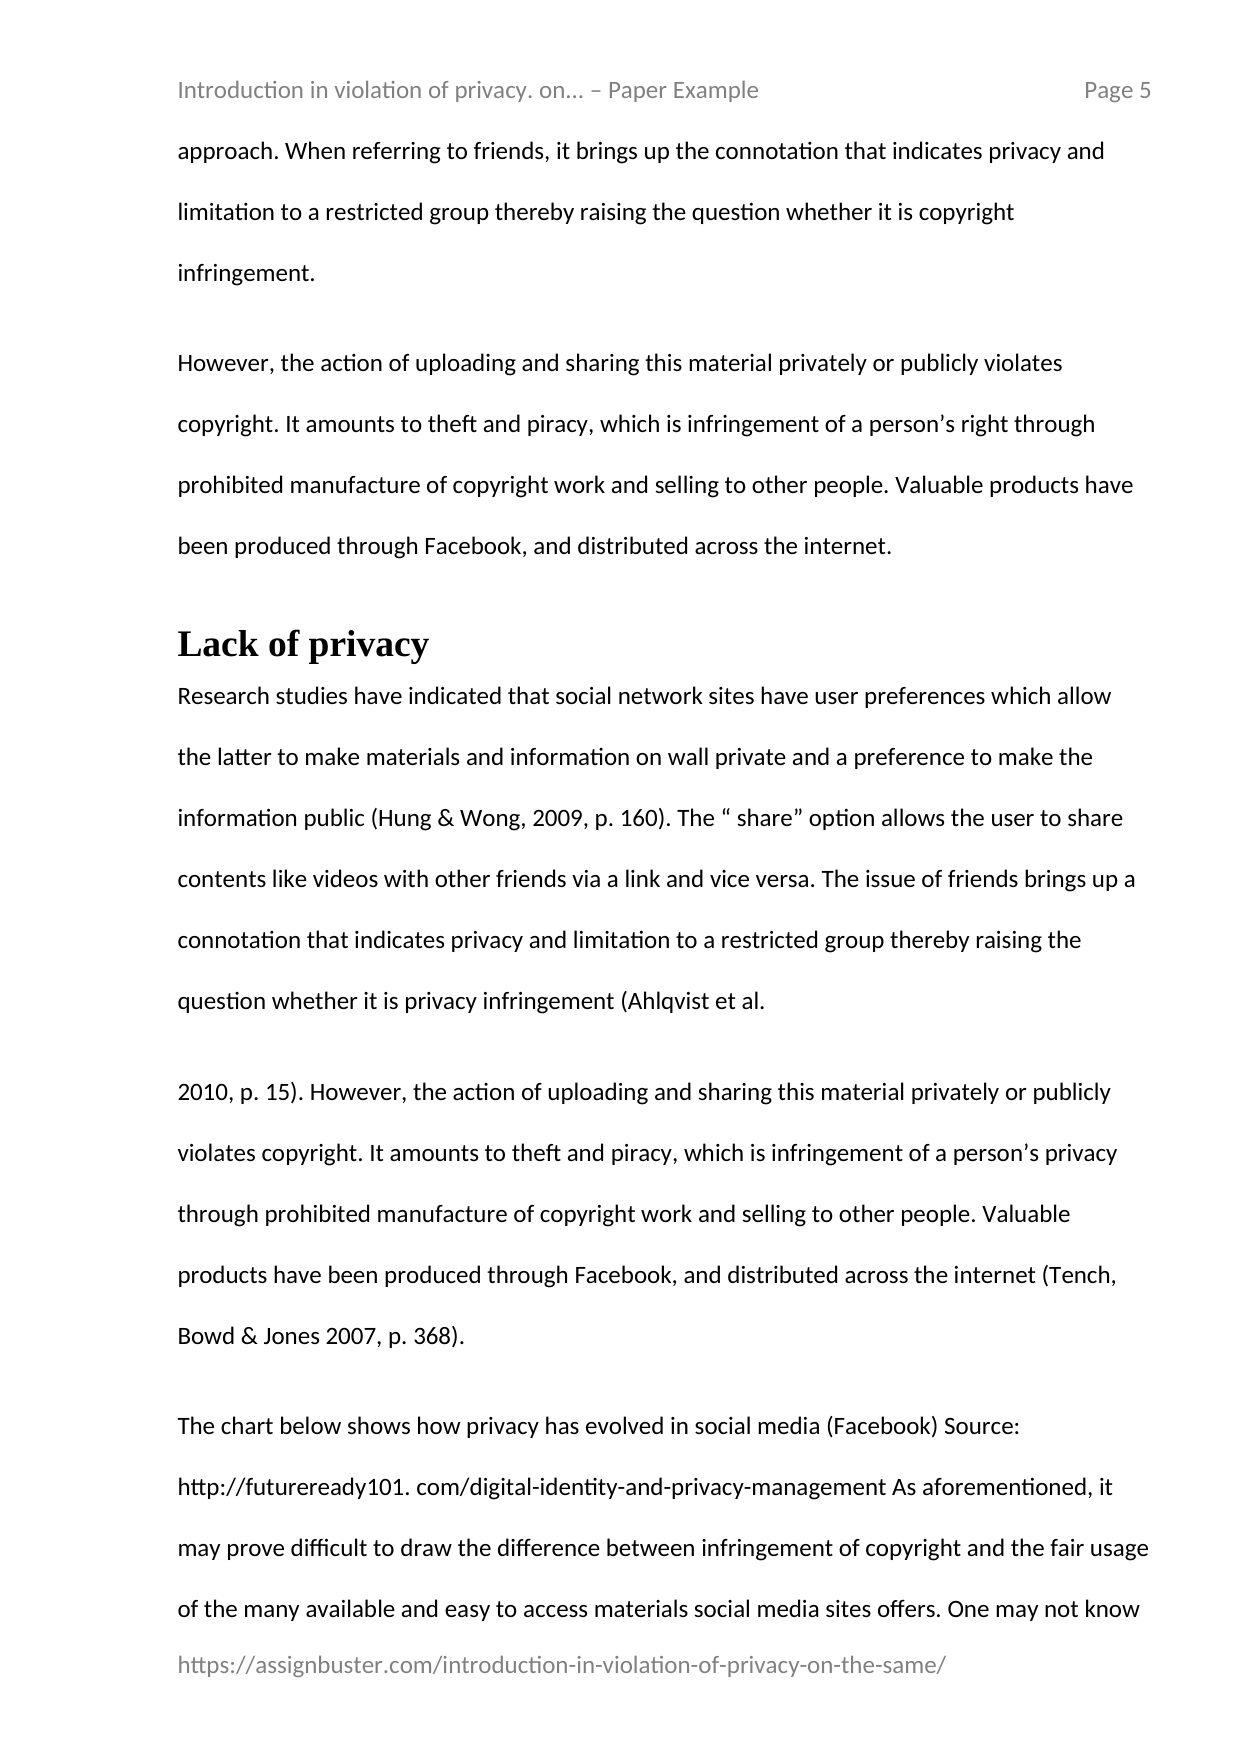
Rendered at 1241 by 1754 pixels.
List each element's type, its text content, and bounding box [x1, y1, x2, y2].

subtitle Lack of privacy [177, 621, 1152, 664]
text Research studies have indicated that social network sites have user preferences which allow the latter to make materials and information on wall private and a preference to make the information public (Hung & Wong, 2009, p. 160). The “ share” option allows the user to share contents like videos with other friends via a link and vice versa. The issue of friends brings up a connotation that indicates privacy and limitation to a restricted group thereby raising the question whether it is privacy infringement (Ahlqvist et al. [177, 680, 1152, 1016]
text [177, 1411, 1152, 1624]
text However, the action of uploading and sharing this material privately or publicly violates copyright. It amounts to theft and piracy, which is infringement of a person’s right through prohibited manufacture of copyright work and selling to other people. Valuable products have been produced through Facebook, and distributed across the internet. [177, 347, 1152, 561]
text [177, 135, 1152, 287]
text 2010, p. 15). However, the action of uploading and sharing this material privately or publicly violates copyright. It amounts to theft and piracy, which is infringement of a person’s privacy through prohibited manufacture of copyright work and selling to other people. Valuable products have been produced through Facebook, and distributed across the internet (Tench, Bowd & Jones 2007, p. 368). [177, 1076, 1152, 1351]
